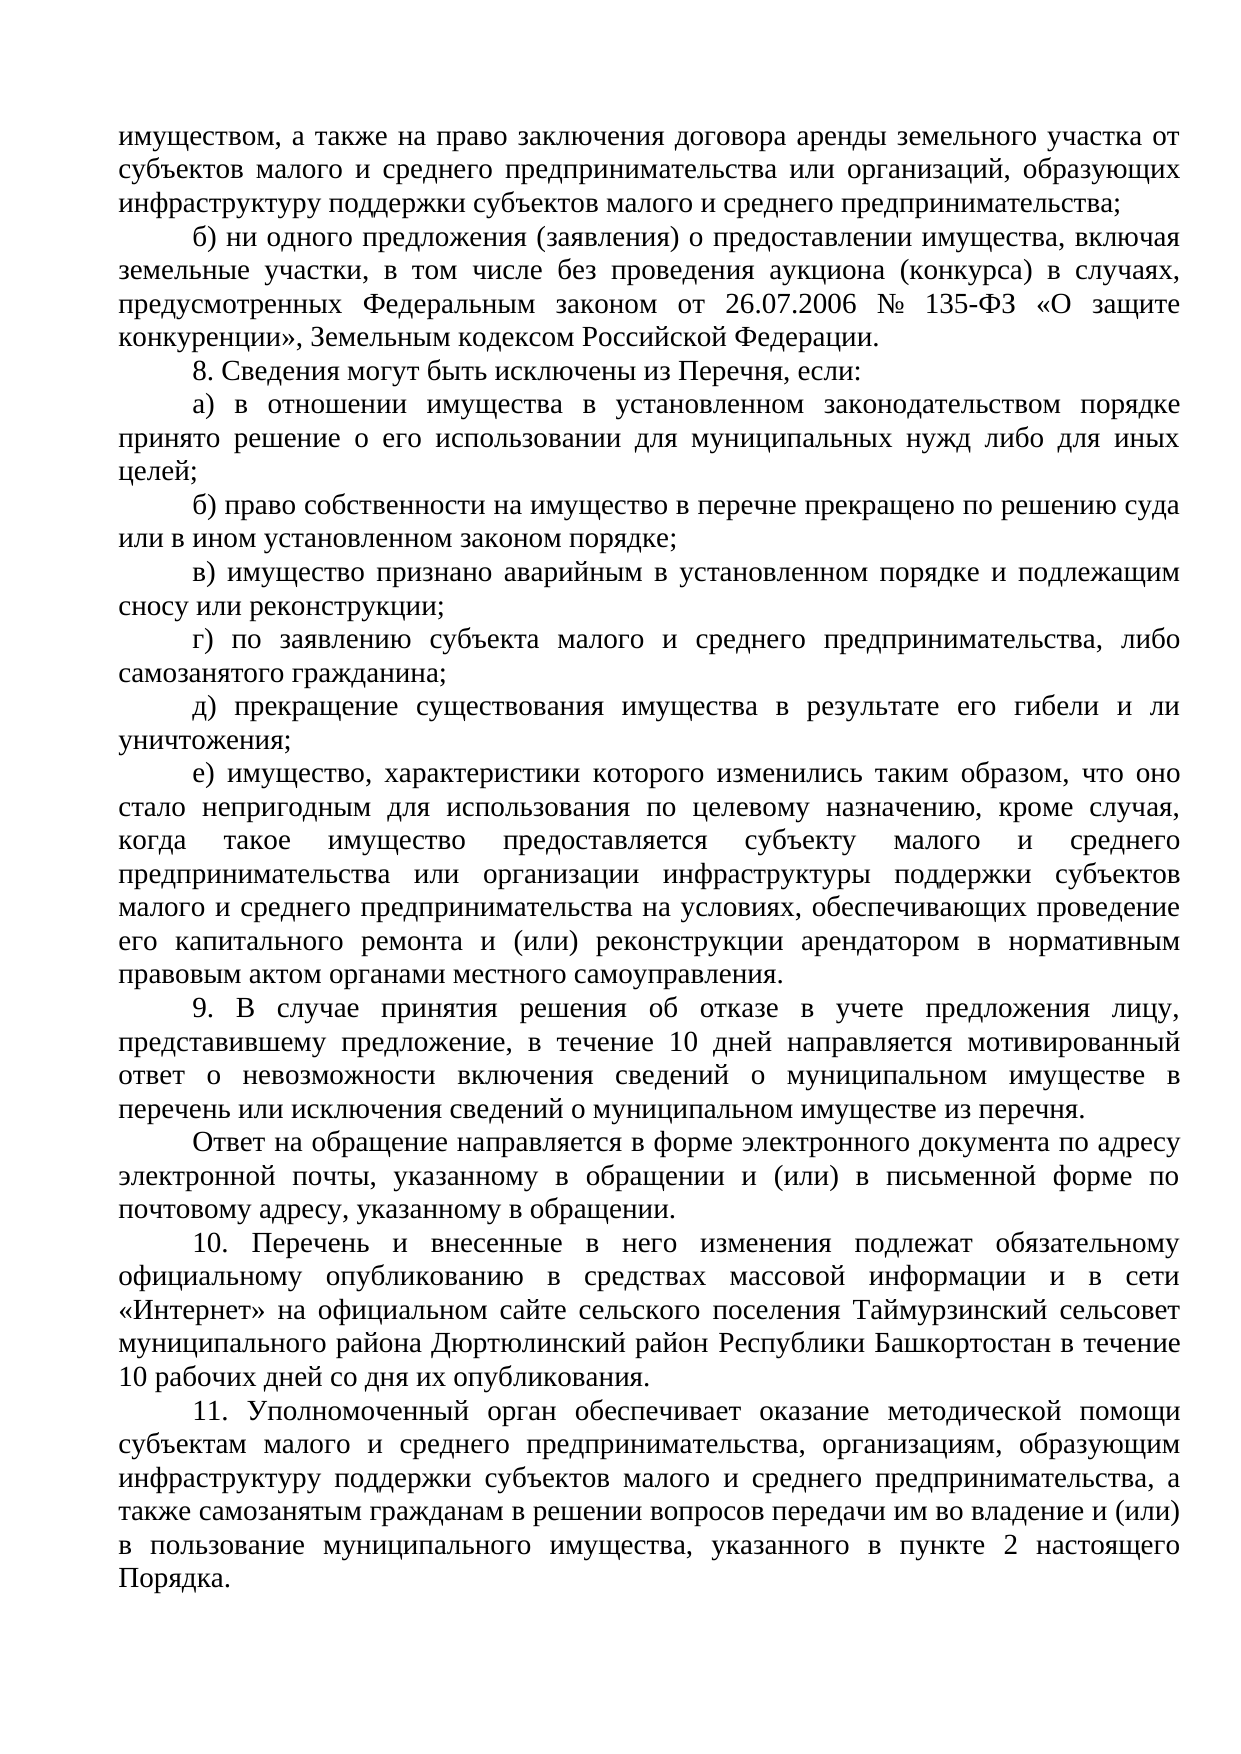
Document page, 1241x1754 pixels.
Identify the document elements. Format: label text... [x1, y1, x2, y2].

text в) имущество признано аварийным в установленном порядке и подлежащим сносу или реконструкции; [118, 554, 1181, 621]
text г) по заявлению субъекта малого и среднего предпринимательства, либо самозанятого гражданина; [118, 621, 1181, 688]
text Ответ на обращение направляется в форме электронного документа по адресу электронной почты, указанному в обращении и (или) в письменной форме по почтовому адресу, указанному в обращении. [118, 1124, 1181, 1225]
text а) в отношении имущества в установленном законодательством порядке принято решение о его использовании для муниципальных нужд либо для иных целей; [118, 386, 1181, 487]
text 9. В случае принятия решения об отказе в учете предложения лицу, представившему предложение, в течение 10 дней направляется мотивированный ответ о невозможности включения сведений о муниципальном имуществе в перечень или исключения сведений о муниципальном имуществе из перечня. [118, 990, 1181, 1124]
text е) имущество, характеристики которого изменились таким образом, что оно стало непригодным для использования по целевому назначению, кроме случая, когда такое имущество предоставляется субъекту малого и среднего предпринимательства или организации инфраструктуры поддержки субъектов малого и среднего предпринимательства на условиях, обеспечивающих проведение его капитального ремонта и (или) реконструкции арендатором в нормативным правовым актом органами местного самоуправления. [118, 755, 1181, 990]
text д) прекращение существования имущества в результате его гибели и ли уничтожения; [118, 688, 1181, 755]
text б) право собственности на имущество в перечне прекращено по решению суда или в ином установленном законом порядке; [118, 487, 1181, 554]
text 10. Перечень и внесенные в него изменения подлежат обязательному официальному опубликованию в средствах массовой информации и в сети «Интернет» на официальном сайте сельского поселения Таймурзинский сельсовет муниципального района Дюртюлинский район Республики Башкортостан в течение 10 рабочих дней со дня их опубликования. [118, 1225, 1181, 1393]
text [118, 118, 1181, 219]
text 11. Уполномоченный орган обеспечивает оказание методической помощи субъектам малого и среднего предпринимательства, организациям, образующим инфраструктуру поддержки субъектов малого и среднего предпринимательства, а также самозанятым гражданам в решении вопросов передачи им во владение и (или) в пользование муниципального имущества, указанного в пункте 2 настоящего Порядка. [118, 1393, 1181, 1594]
text 8. Сведения могут быть исключены из Перечня, если: [118, 353, 1181, 386]
text б) ни одного предложения (заявления) о предоставлении имущества, включая земельные участки, в том числе без проведения аукциона (конкурса) в случаях, предусмотренных Федеральным законом от 26.07.2006 № 135-ФЗ «О защите конкуренции», Земельным кодексом Российской Федерации. [118, 219, 1181, 353]
